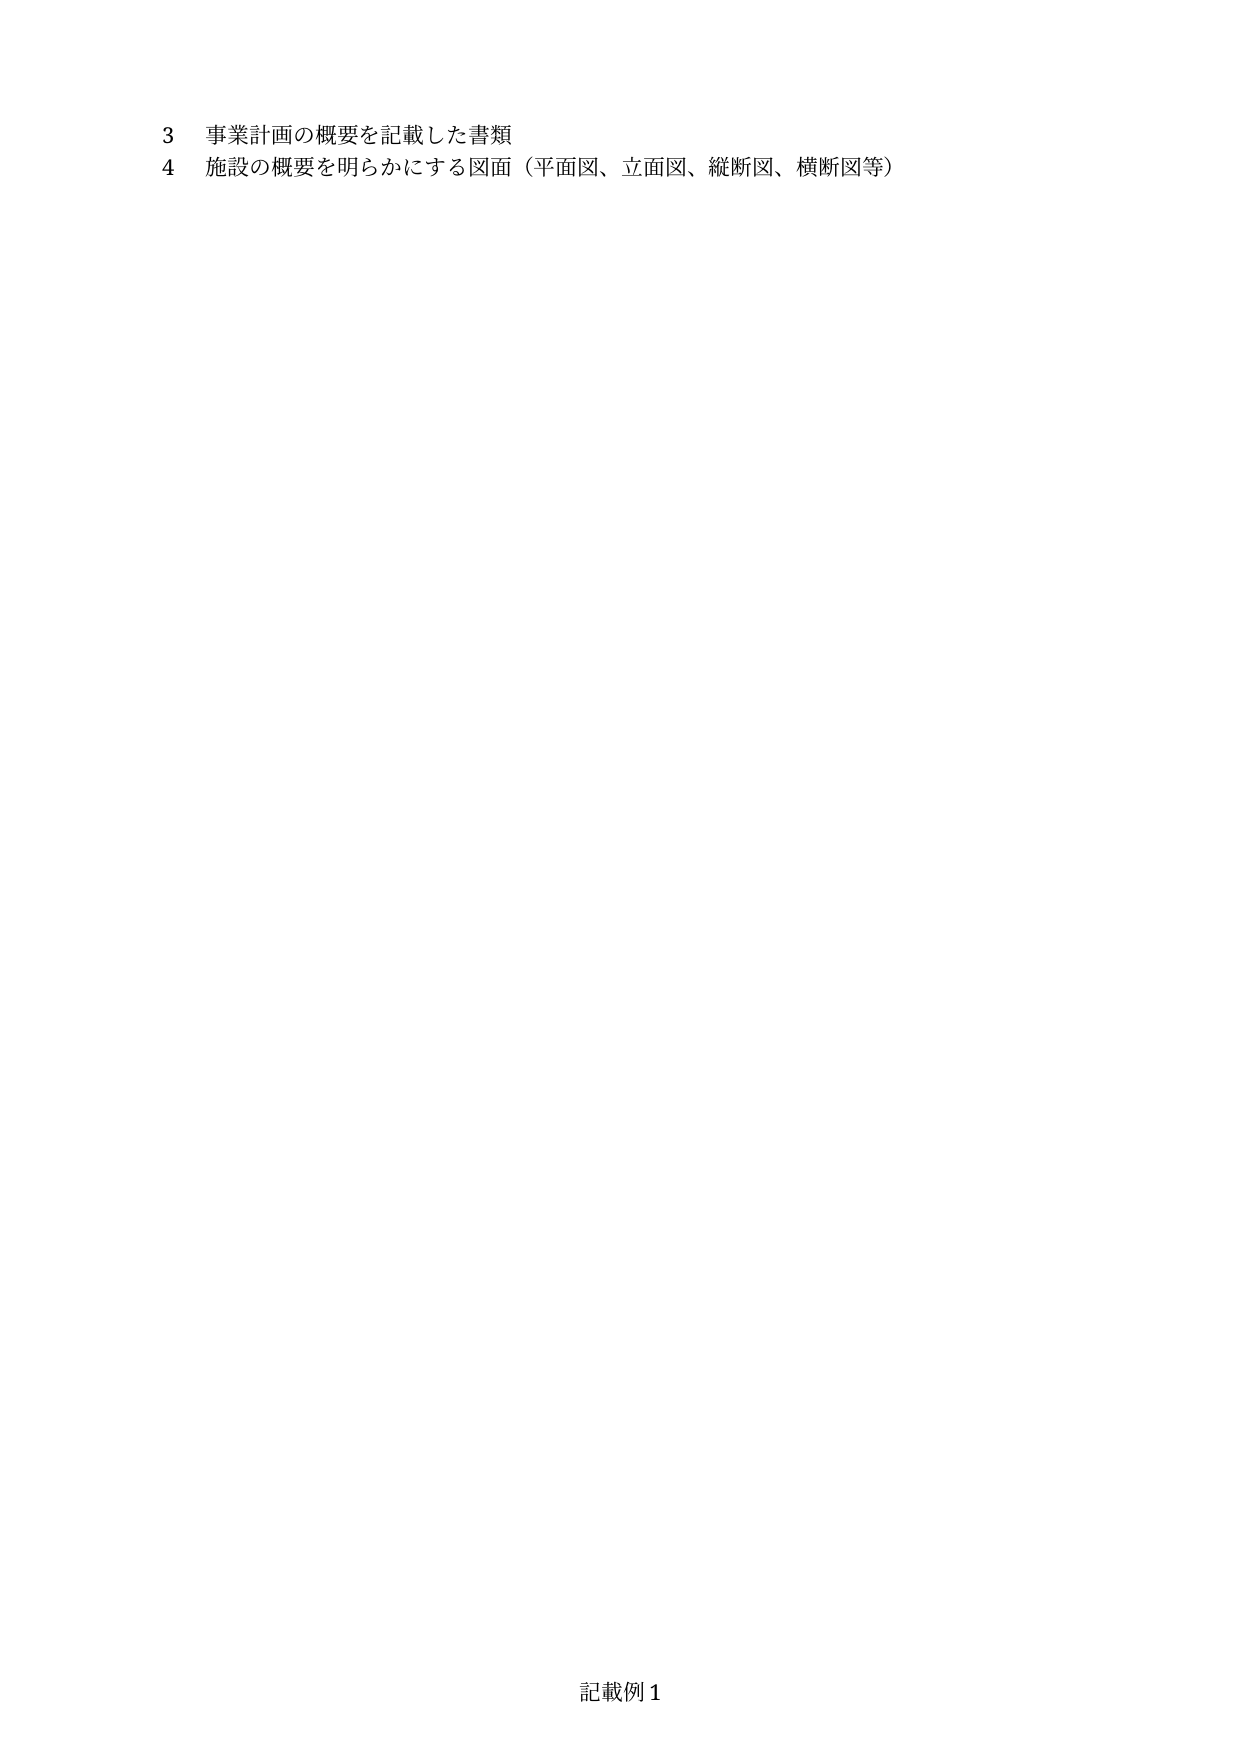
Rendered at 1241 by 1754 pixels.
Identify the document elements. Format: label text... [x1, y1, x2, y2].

text 3 事業計画の概要を記載した書類 [162, 118, 1122, 150]
text 4 施設の概要を明らかにする図面（平面図、立面図、縦断図、横断図等） [162, 150, 1122, 181]
